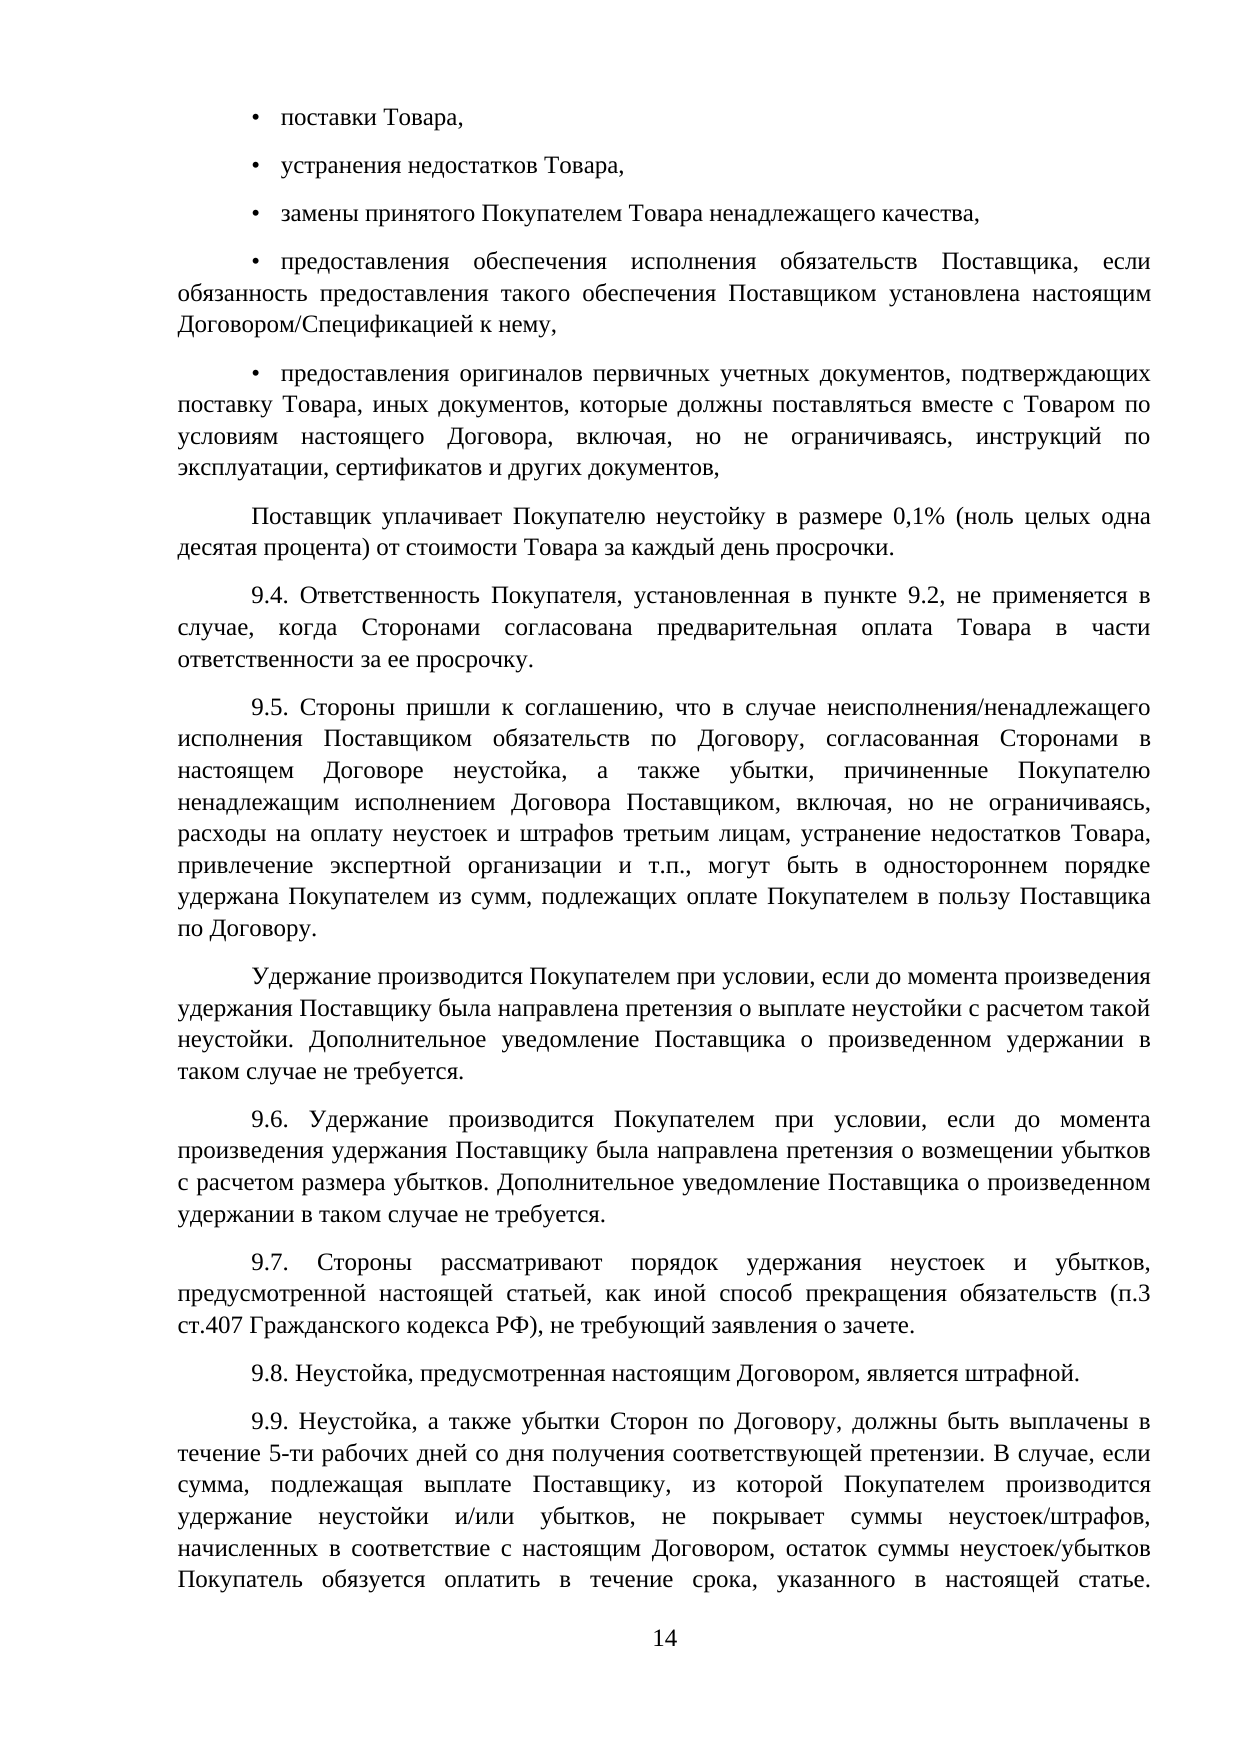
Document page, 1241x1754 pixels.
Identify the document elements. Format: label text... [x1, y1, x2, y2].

list устранения недостатков Товара, [177, 150, 1152, 179]
list предоставления обеспечения исполнения обязательств Поставщика, если обязанность предоставления такого обеспечения Поставщиком установлена настоящим Договором/Спецификацией к нему, [177, 246, 1152, 338]
list замены принятого Покупателем Товара ненадлежащего качества, [177, 198, 1152, 227]
list поставки Товара, [177, 102, 1152, 131]
text 9.8. Неустойка, предусмотренная настоящим Договором, является штрафной. [177, 1358, 1152, 1387]
text 9.5. Стороны пришли к соглашению, что в случае неисполнения/ненадлежащего исполнения Поставщиком обязательств по Договору, согласованная Сторонами в настоящем Договоре неустойка, а также убытки, причиненные Покупателю ненадлежащим исполнением Договора Поставщиком, включая, но не ограничиваясь, расходы на оплату неустоек и штрафов третьим лицам, устранение недостатков Товара, привлечение экспертной организации и т.п., могут быть в одностороннем порядке удержана Покупателем из сумм, подлежащих оплате Покупателем в пользу Поставщика по Договору. [177, 692, 1152, 942]
text Удержание производится Покупателем при условии, если до момента произведения удержания Поставщику была направлена претензия о выплате неустойки с расчетом такой неустойки. Дополнительное уведомление Поставщика о произведенном удержании в таком случае не требуется. [177, 961, 1152, 1084]
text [177, 1406, 1152, 1593]
text 9.7. Стороны рассматривают порядок удержания неустоек и убытков, предусмотренной настоящей статьей, как иной способ прекращения обязательств (п.3 ст.407 Гражданского кодекса РФ), не требующий заявления о зачете. [177, 1247, 1152, 1339]
text 9.6. Удержание производится Покупателем при условии, если до момента произведения удержания Поставщику была направлена претензия о возмещении убытков с расчетом размера убытков. Дополнительное уведомление Поставщика о произведенном удержании в таком случае не требуется. [177, 1104, 1152, 1227]
text Поставщик уплачивает Покупателю неустойку в размере 0,1% (ноль целых одна десятая процента) от стоимости Товара за каждый день просрочки. [177, 501, 1152, 561]
text 9.4. Ответственность Покупателя, установленная в пункте 9.2, не применяется в случае, когда Сторонами согласована предварительная оплата Товара в части ответственности за ее просрочку. [177, 581, 1152, 672]
list предоставления оригиналов первичных учетных документов, подтверждающих поставку Товара, иных документов, которые должны поставляться вместе с Товаром по условиям настоящего Договора, включая, но не ограничиваясь, инструкций по эксплуатации, сертификатов и других документов, [177, 358, 1152, 481]
